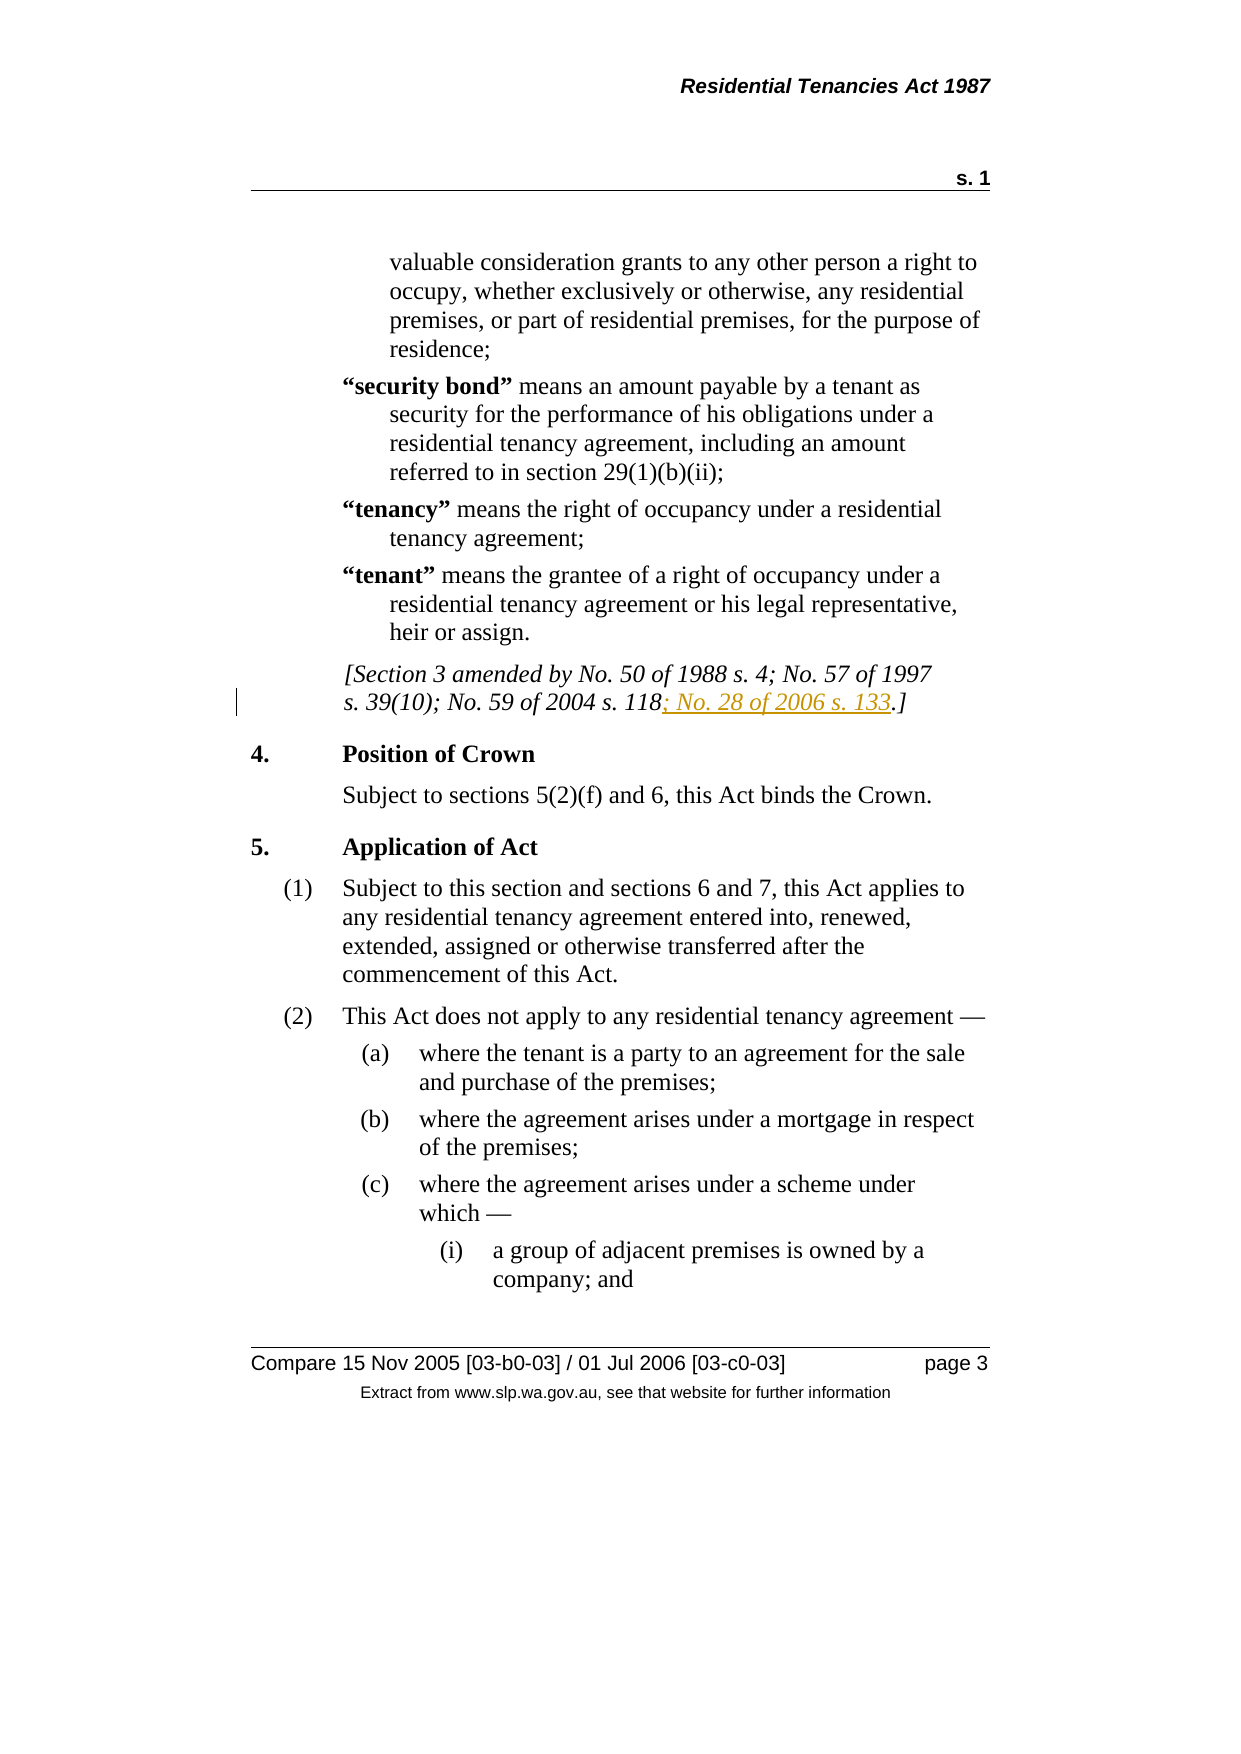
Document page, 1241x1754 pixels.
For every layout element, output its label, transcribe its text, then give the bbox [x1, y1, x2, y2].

subtitle 4. Position of Crown [251, 739, 990, 768]
text “security bond” means an amount payable by a tenant as security for the performance of his obligations under a residential tenancy agreement, including an amount referred to in section 29(1)(b)(ii); [251, 371, 990, 486]
text (c) where the agreement arises under a scheme under which — [251, 1169, 990, 1227]
subtitle 5. Application of Act [251, 832, 990, 861]
text (b) where the agreement arises under a mortgage in respect of the premises; [251, 1104, 990, 1161]
text “tenancy” means the right of occupancy under a residential tenancy agreement; [251, 494, 990, 552]
text (1) Subject to this section and sections 6 and 7, this Act applies to any residential tenancy agreement entered into, renewed, extended, assigned or otherwise transferred after the commencement of this Act. [251, 873, 990, 988]
text “tenant” means the grantee of a right of occupancy under a residential tenancy agreement or his legal representative, heir or assign. [251, 560, 990, 646]
text Subject to sections 5(2)(f) and 6, this Act binds the Crown. [251, 780, 990, 809]
text (a) where the tenant is a party to an agreement for the sale and purchase of the premises; [251, 1038, 990, 1095]
text [Section 3 amended by No. 50 of 1988 s. 4; No. 57 of 1997 s. 39(10); No. 59 of 2004 s. 118.] [251, 659, 990, 716]
text (i) a group of adjacent premises is owned by a company; and [251, 1235, 990, 1293]
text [251, 247, 990, 362]
text (2) This Act does not apply to any residential tenancy agreement — [251, 1001, 990, 1029]
